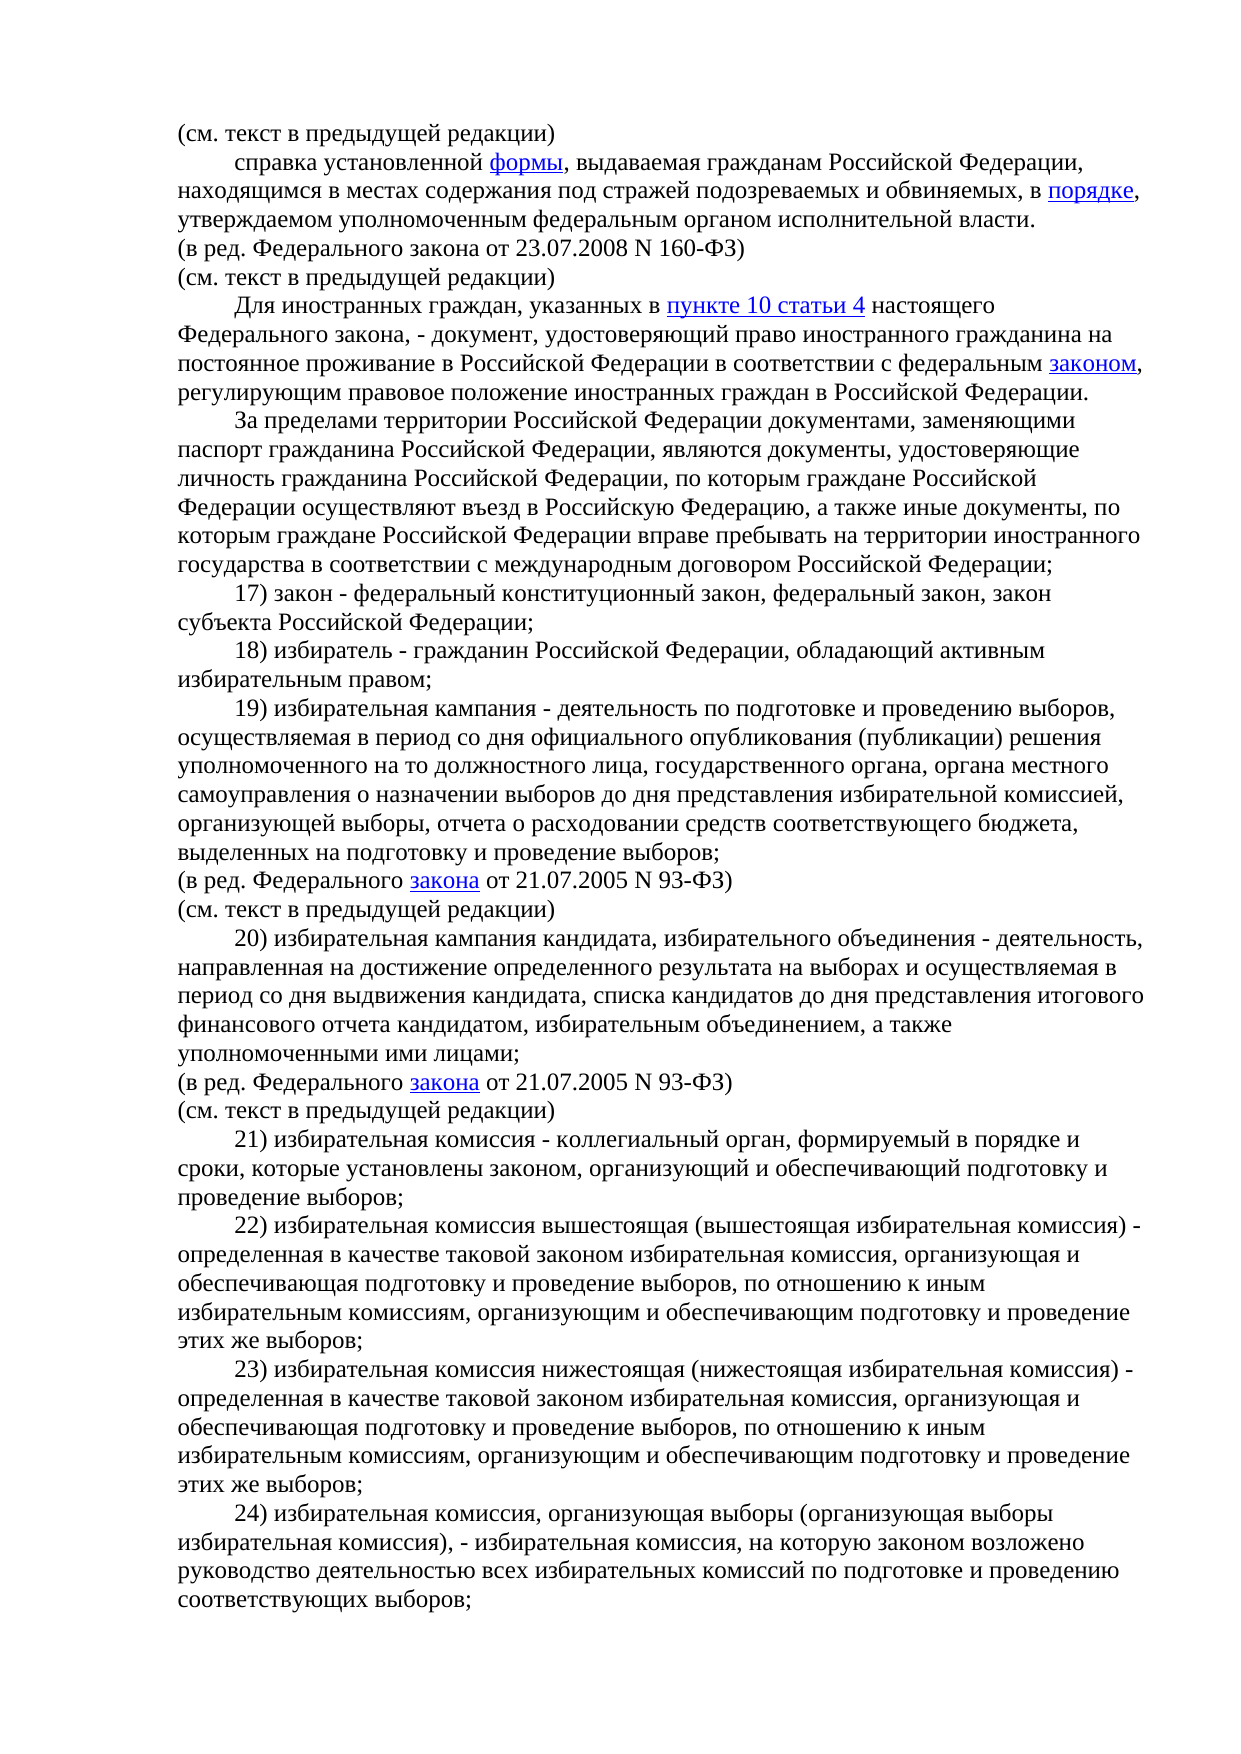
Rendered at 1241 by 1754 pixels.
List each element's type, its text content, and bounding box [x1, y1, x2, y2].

text 20) избирательная кампания кандидата, избирательного объединения - деятельность, направленная на достижение определенного результата на выборах и осуществляемая в период со дня выдвижения кандидата, списка кандидатов до дня представления итогового финансового отчета кандидатом, избирательным объединением, а также уполномоченными ими лицами; [177, 923, 1152, 1067]
text 18) избиратель - гражданин Российской Федерации, обладающий активным избирательным правом; [177, 636, 1152, 693]
text (в ред. Федерального закона от 23.07.2008 N 160-ФЗ) [177, 233, 1152, 262]
text (в ред. Федерального закона от 21.07.2005 N 93-ФЗ) [177, 1067, 1152, 1096]
text 23) избирательная комиссия нижестоящая (нижестоящая избирательная комиссия) - определенная в качестве таковой законом избирательная комиссия, организующая и обеспечивающая подготовку и проведение выборов, по отношению к иным избирательным комиссиям, организующим и обеспечивающим подготовку и проведение этих же выборов; [177, 1354, 1152, 1498]
text (см. текст в предыдущей редакции) [177, 1096, 1152, 1124]
text 17) закон - федеральный конституционный закон, федеральный закон, закон субъекта Российской Федерации; [177, 578, 1152, 636]
text (см. текст в предыдущей редакции) [177, 894, 1152, 923]
text За пределами территории Российской Федерации документами, заменяющими паспорт гражданина Российской Федерации, являются документы, удостоверяющие личность гражданина Российской Федерации, по которым граждане Российской Федерации осуществляют въезд в Российскую Федерацию, а также иные документы, по которым граждане Российской Федерации вправе пребывать на территории иностранного государства в соответствии с международным договором Российской Федерации; [177, 406, 1152, 578]
text 24) избирательная комиссия, организующая выборы (организующая выборы избирательная комиссия), - избирательная комиссия, на которую законом возложено руководство деятельностью всех избирательных комиссий по подготовке и проведению соответствующих выборов; [177, 1498, 1152, 1613]
text справка установленной формы, выдаваемая гражданам Российской Федерации, находящимся в местах содержания под стражей подозреваемых и обвиняемых, в порядке, утверждаемом уполномоченным федеральным органом исполнительной власти. [177, 147, 1152, 233]
text 21) избирательная комиссия - коллегиальный орган, формируемый в порядке и сроки, которые установлены законом, организующий и обеспечивающий подготовку и проведение выборов; [177, 1124, 1152, 1211]
text 19) избирательная кампания - деятельность по подготовке и проведению выборов, осуществляемая в период со дня официального опубликования (публикации) решения уполномоченного на то должностного лица, государственного органа, органа местного самоуправления о назначении выборов до дня представления избирательной комиссией, организующей выборы, отчета о расходовании средств соответствующего бюджета, выделенных на подготовку и проведение выборов; [177, 693, 1152, 866]
text (см. текст в предыдущей редакции) [177, 262, 1152, 291]
text 22) избирательная комиссия вышестоящая (вышестоящая избирательная комиссия) - определенная в качестве таковой законом избирательная комиссия, организующая и обеспечивающая подготовку и проведение выборов, по отношению к иным избирательным комиссиям, организующим и обеспечивающим подготовку и проведение этих же выборов; [177, 1211, 1152, 1354]
text Для иностранных граждан, указанных в пункте 10 статьи 4 настоящего Федерального закона, - документ, удостоверяющий право иностранного гражданина на постоянное проживание в Российской Федерации в соответствии с федеральным законом, регулирующим правовое положение иностранных граждан в Российской Федерации. [177, 291, 1152, 406]
text (в ред. Федерального закона от 21.07.2005 N 93-ФЗ) [177, 866, 1152, 894]
text (см. текст в предыдущей редакции) [177, 118, 1152, 147]
